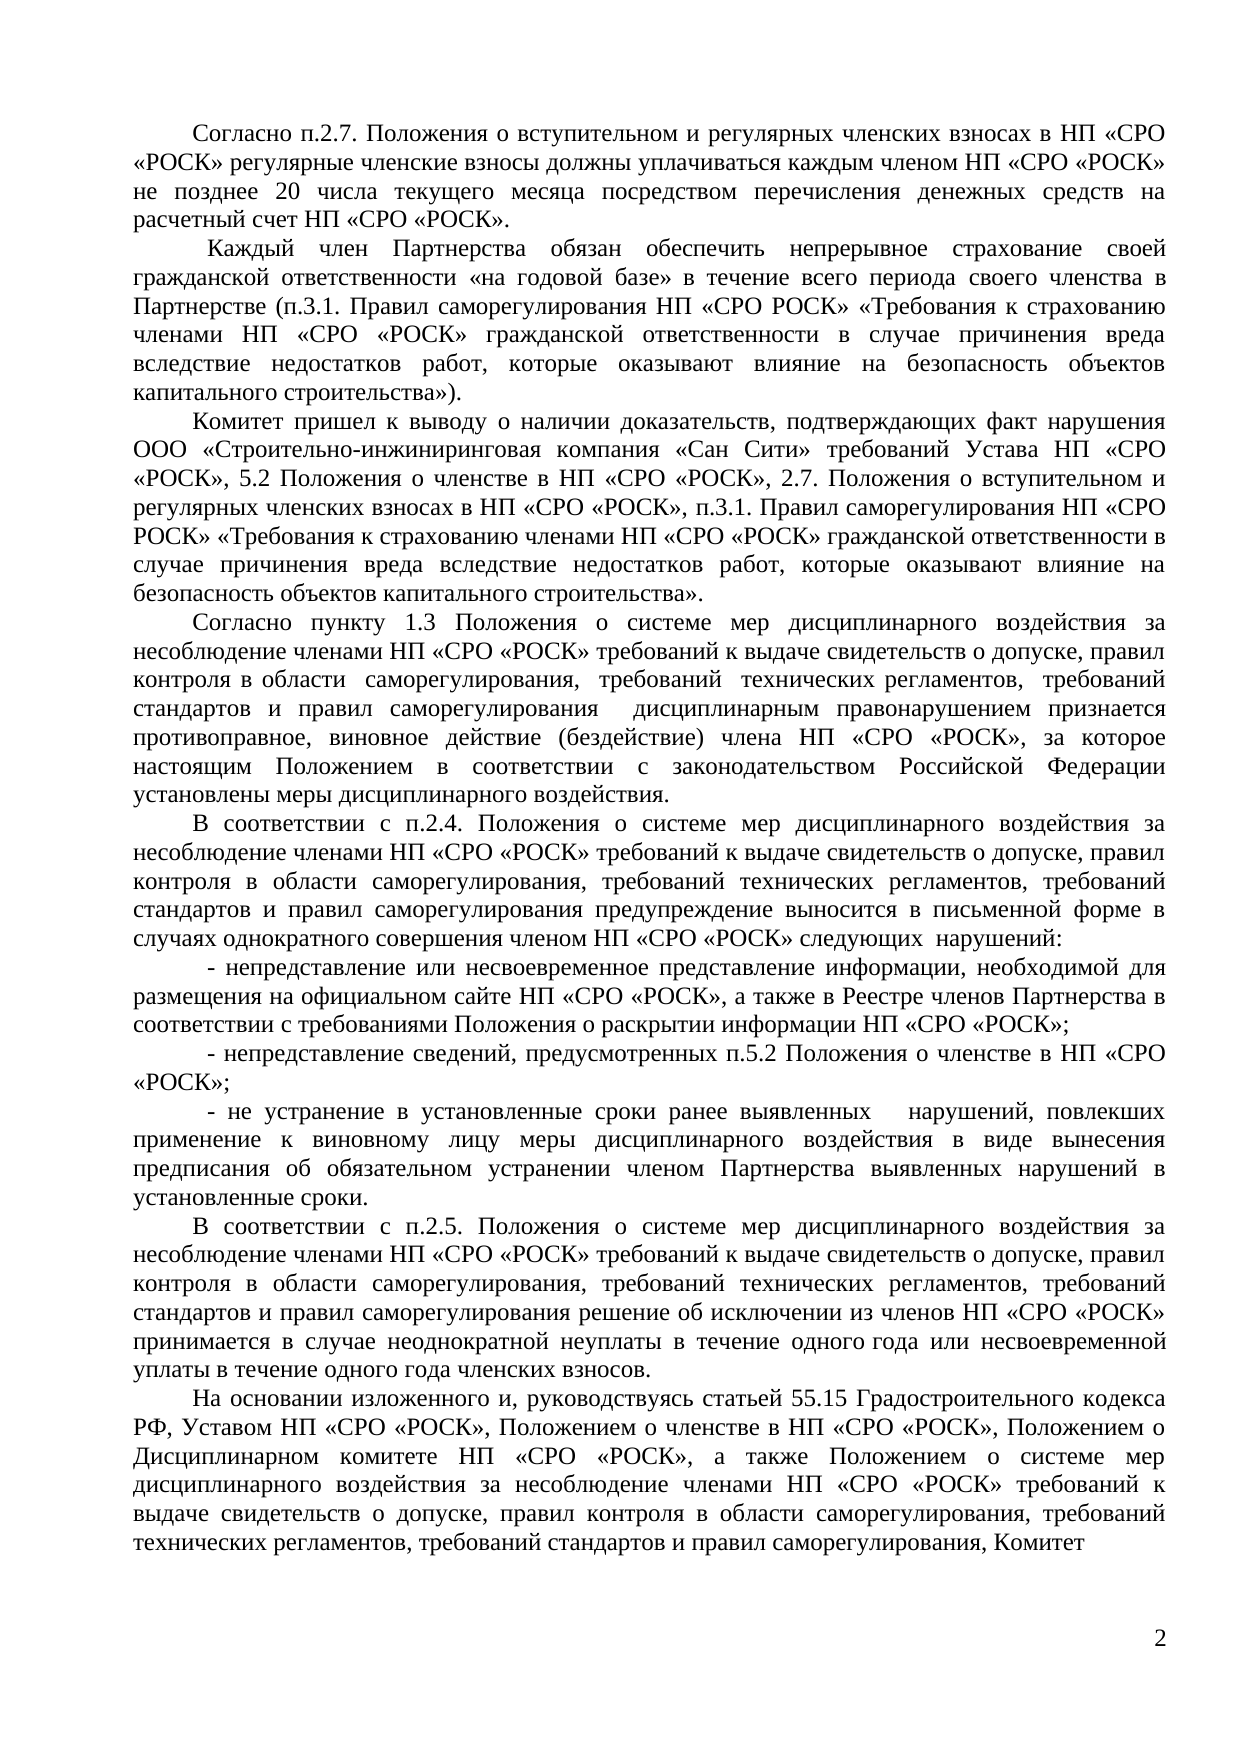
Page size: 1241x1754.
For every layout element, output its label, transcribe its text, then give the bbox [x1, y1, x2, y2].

text Комитет пришел к выводу о наличии доказательств, подтверждающих факт нарушения ООО «Строительно-инжиниринговая компания «Сан Сити» требований Устава НП «СРО «РОСК», 5.2 Положения о членстве в НП «СРО «РОСК», 2.7. Положения о вступительном и регулярных членских взносах в НП «СРО «РОСК», п.3.1. Правил саморегулирования НП «СРО РОСК» «Требования к страхованию членами НП «СРО «РОСК» гражданской ответственности в случае причинения вреда вследствие недостатков работ, которые оказывают влияние на безопасность объектов капитального строительства». [133, 406, 1167, 607]
text В соответствии с п.2.5. Положения о системе мер дисциплинарного воздействия за несоблюдение членами НП «СРО «РОСК» требований к выдаче свидетельств о допуске, правил контроля в области саморегулирования, требований технических регламентов, требований стандартов и правил саморегулирования решение об исключении из членов НП «СРО «РОСК» принимается в случае неоднократной неуплаты в течение одного года или несвоевременной уплаты в течение одного года членских взносов. [133, 1211, 1167, 1383]
text Согласно п.2.7. Положения о вступительном и регулярных членских взносах в НП «СРО «РОСК» регулярные членские взносы должны уплачиваться каждым членом НП «СРО «РОСК» не позднее 20 числа текущего месяца посредством перечисления денежных средств на расчетный счет НП «СРО «РОСК». [133, 118, 1167, 233]
text На основании изложенного и, руководствуясь статьей 55.15 Градостроительного кодекса РФ, Уставом НП «СРО «РОСК», Положением о членстве в НП «СРО «РОСК», Положением о Дисциплинарном комитете НП «СРО «РОСК», а также Положением о системе мер дисциплинарного воздействия за несоблюдение членами НП «СРО «РОСК» требований к выдаче свидетельств о допуске, правил контроля в области саморегулирования, требований технических регламентов, требований стандартов и правил саморегулирования, Комитет [133, 1383, 1167, 1556]
text Согласно пункту 1.3 Положения о системе мер дисциплинарного воздействия за несоблюдение членами НП «СРО «РОСК» требований к выдаче свидетельств о допуске, правил контроля в области саморегулирования, требований технических регламентов, требований стандартов и правил саморегулирования дисциплинарным правонарушением признается противоправное, виновное действие (бездействие) члена НП «СРО «РОСК», за которое настоящим Положением в соответствии с законодательством Российской Федерации установлены меры дисциплинарного воздействия. [133, 607, 1167, 808]
text - не устранение в установленные сроки ранее выявленных нарушений, повлекших применение к виновному лицу меры дисциплинарного воздействия в виде вынесения предписания об обязательном устранении членом Партнерства выявленных нарушений в установленные сроки. [133, 1096, 1167, 1211]
text Каждый член Партнерства обязан обеспечить непрерывное страхование своей гражданской ответственности «на годовой базе» в течение всего периода своего членства в Партнерстве (п.3.1. Правил саморегулирования НП «СРО РОСК» «Требования к страхованию членами НП «СРО «РОСК» гражданской ответственности в случае причинения вреда вследствие недостатков работ, которые оказывают влияние на безопасность объектов капитального строительства»). [133, 233, 1167, 406]
text В соответствии с п.2.4. Положения о системе мер дисциплинарного воздействия за несоблюдение членами НП «СРО «РОСК» требований к выдаче свидетельств о допуске, правил контроля в области саморегулирования, требований технических регламентов, требований стандартов и правил саморегулирования предупреждение выносится в письменной форме в случаях однократного совершения членом НП «СРО «РОСК» следующих нарушений: [133, 808, 1167, 952]
text - непредставление или несвоевременное представление информации, необходимой для размещения на официальном сайте НП «СРО «РОСК», а также в Реестре членов Партнерства в соответствии с требованиями Положения о раскрытии информации НП «СРО «РОСК»; [133, 952, 1167, 1038]
text - непредставление сведений, предусмотренных п.5.2 Положения о членстве в НП «СРО «РОСК»; [133, 1038, 1167, 1096]
